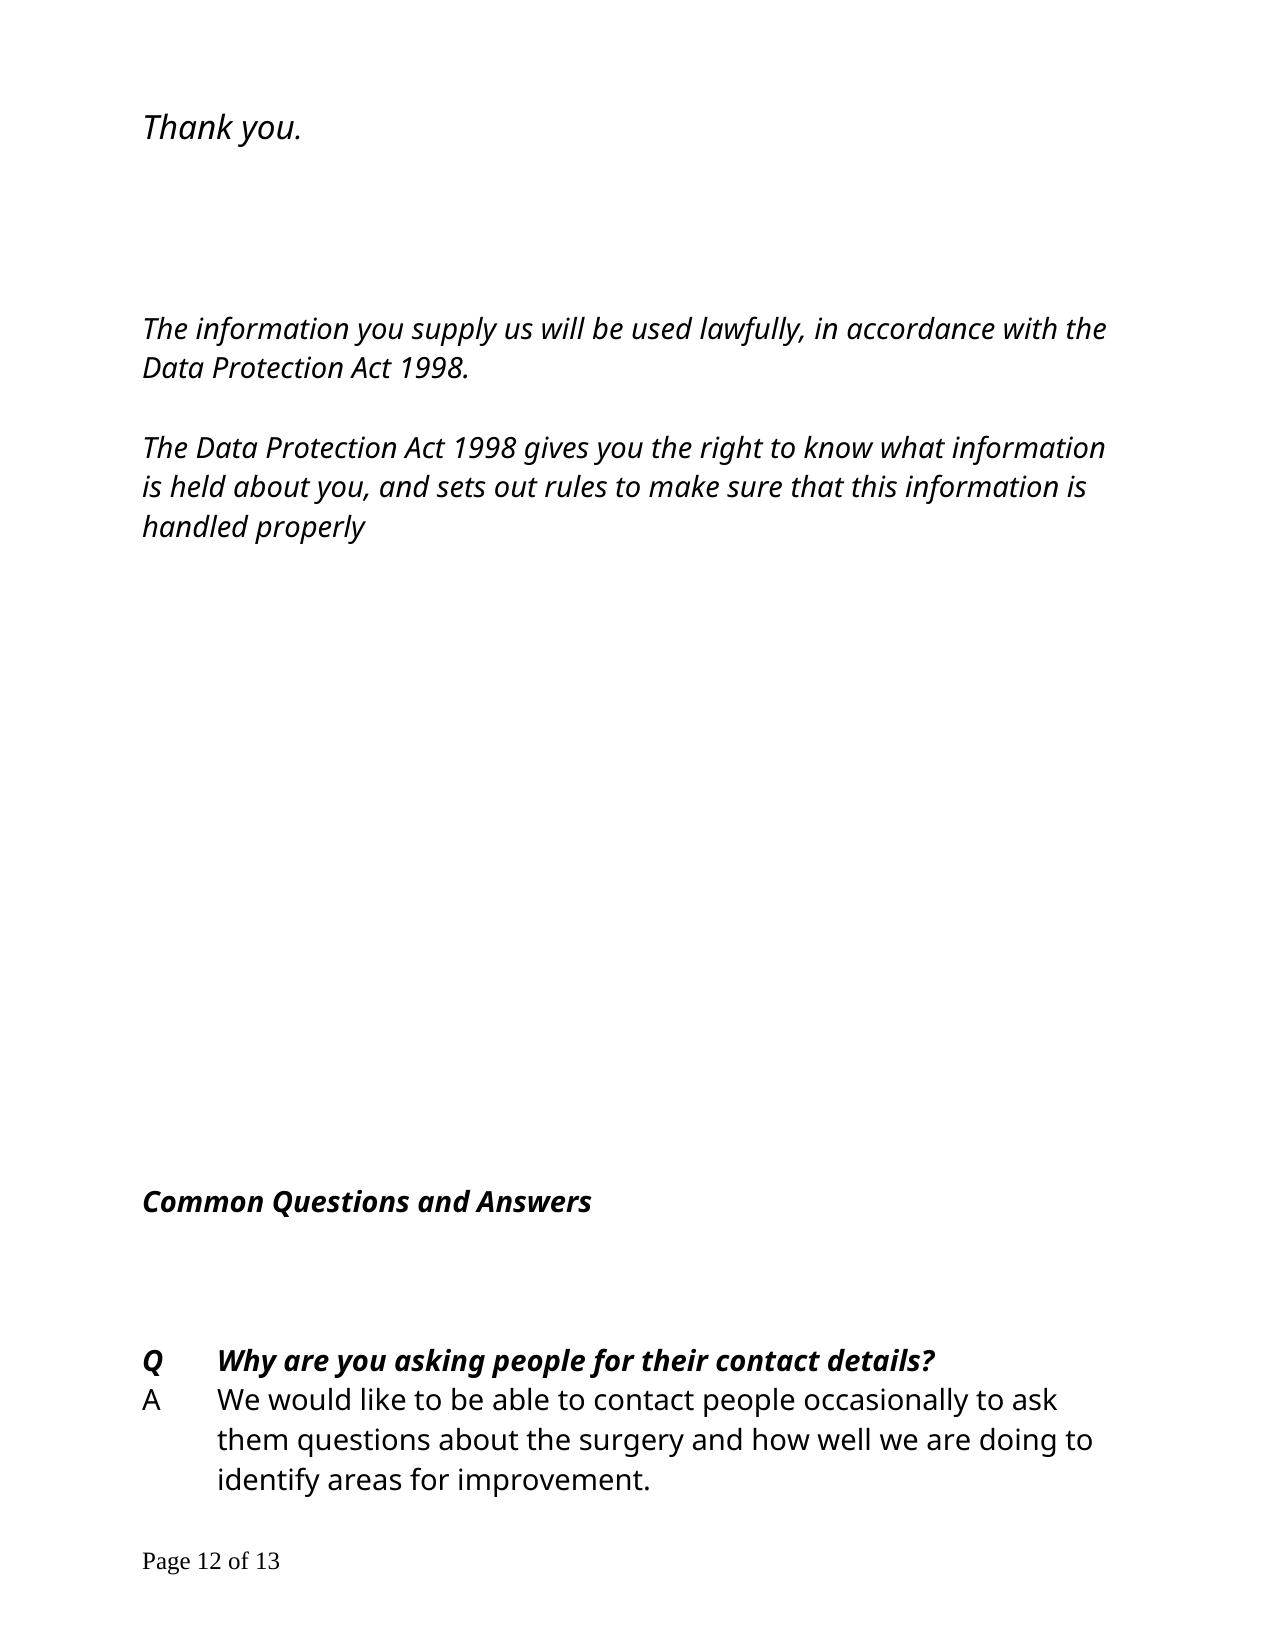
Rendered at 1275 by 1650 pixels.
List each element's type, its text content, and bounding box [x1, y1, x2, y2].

text The information you supply us will be used lawfully, in accordance with the Data Protection Act 1998. [142, 308, 1121, 387]
text Common Questions and Answers [142, 1181, 1121, 1221]
text A We would like to be able to contact people occasionally to ask them questions about the surgery and how well we are doing to identify areas for improvement. [142, 1379, 1121, 1498]
text Thank you. [142, 104, 1121, 149]
text The Data Protection Act 1998 gives you the right to know what information is held about you, and sets out rules to make sure that this information is handled properly [142, 427, 1121, 546]
text Q Why are you asking people for their contact details? [142, 1340, 1121, 1379]
